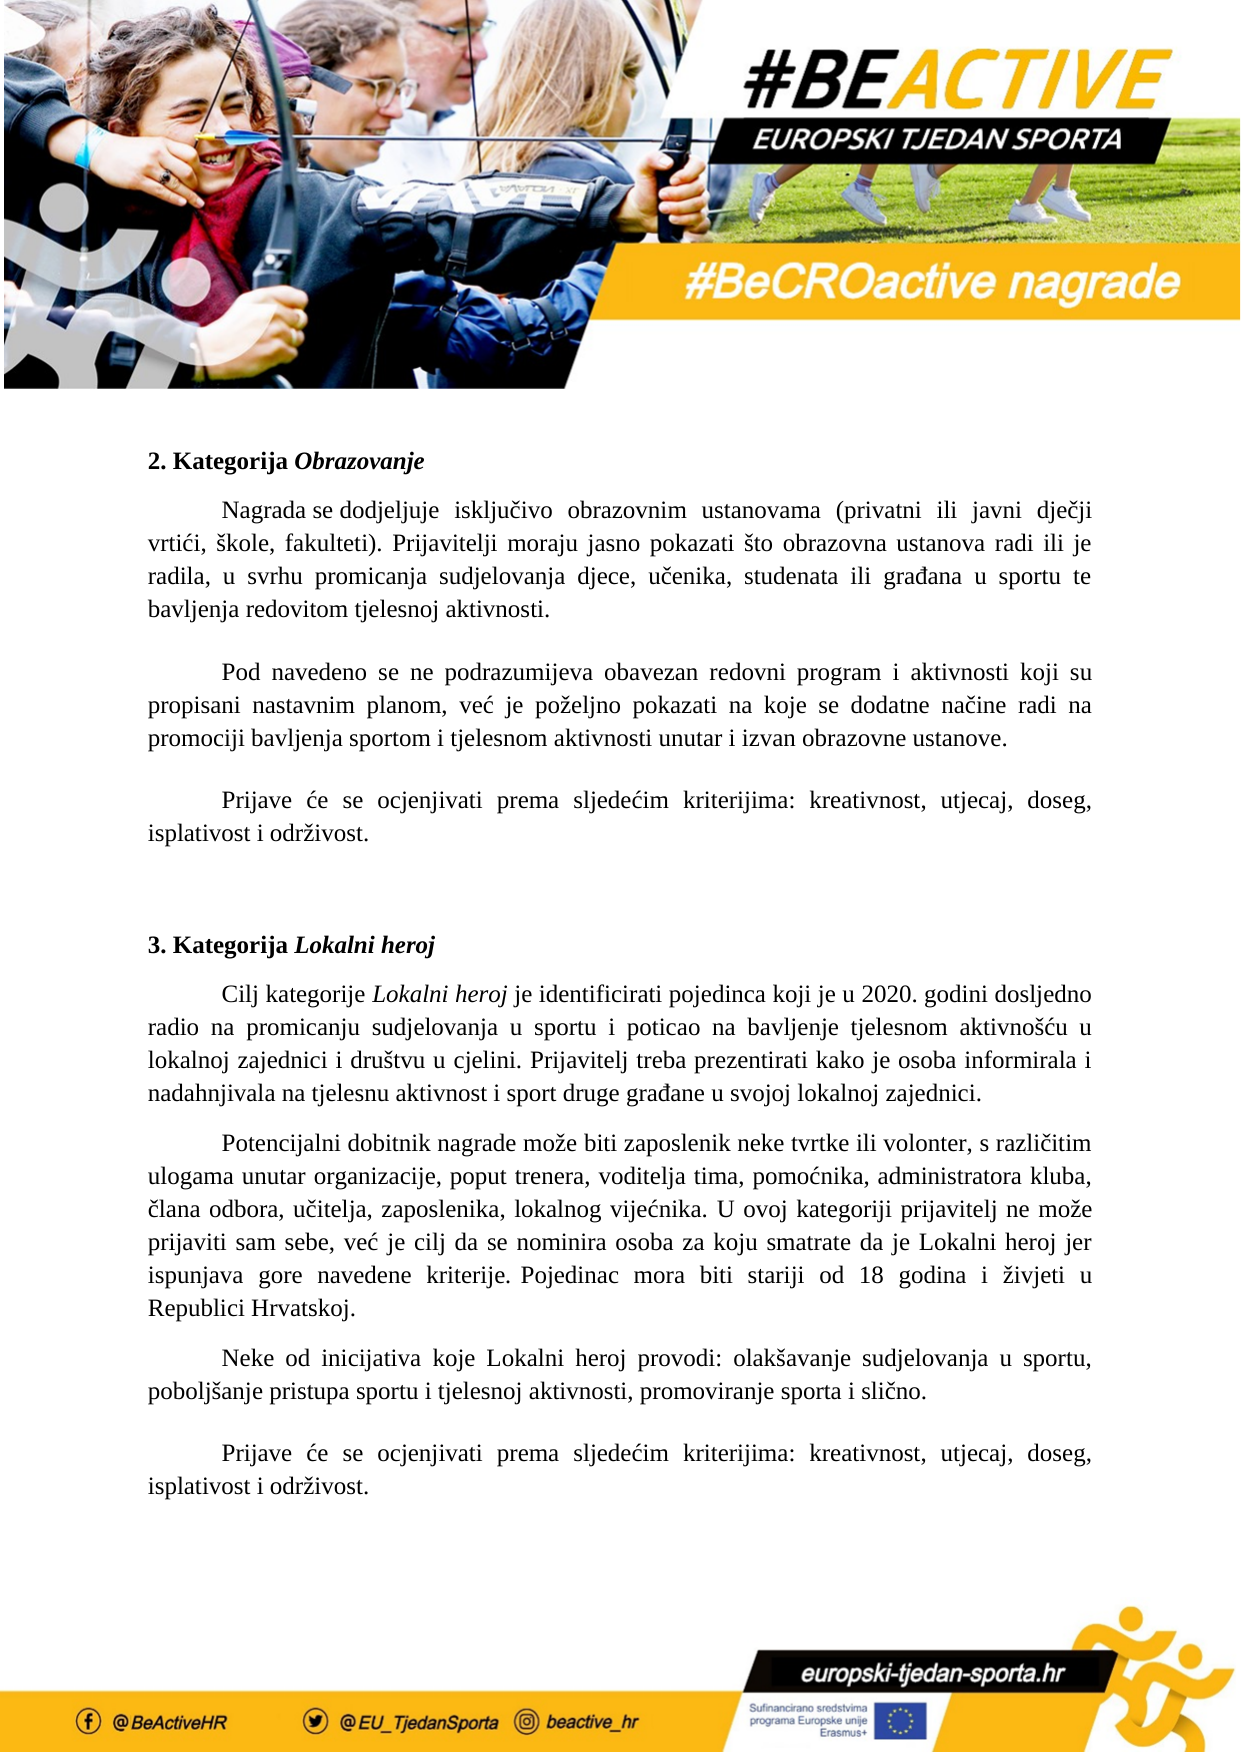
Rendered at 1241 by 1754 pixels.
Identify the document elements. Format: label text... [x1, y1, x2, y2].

text Cilj kategorije Lokalni heroj je identificirati pojedinca koji je u 2020. godini dosljedno radio na promicanju sudjelovanja u sportu i poticao na bavljenje tjelesnom aktivnošću u lokalnoj zajednici i društvu u cjelini. Prijavitelj treba prezentirati kako je osoba informirala i nadahnjivala na tjelesnu aktivnost i sport druge građane u svojoj lokalnoj zajednici. [148, 979, 1093, 1013]
text Pod navedeno se ne podrazumijeva obavezan redovni program i aktivnosti koji su propisani nastavnim planom, već je poželjno pokazati na koje se dodatne načine radi na promociji bavljenja sportom i tjelesnom aktivnosti unutar i izvan obrazovne ustanove. [148, 657, 1093, 751]
text Prijave će se ocjenjivati prema sljedećim kriterijima: kreativnost, utjecaj, doseg, isplativost i održivost. [148, 785, 1093, 847]
text Potencijalni dobitnik nagrade može biti zaposlenik neke tvrtke ili volonter, s različitim ulogama unutar organizacije, poput trenera, voditelja tima, pomoćnika, administratora kluba, člana odbora, učitelja, zaposlenika, lokalnog vijećnika. U ovoj kategoriji prijavitelj ne može prijaviti sam sebe, već je cilj da se nominira osoba za koju smatrate da je Lokalni heroj jer ispunjava gore navedene kriterije. Pojedinac mora biti stariji od 18 godina i živjeti u Republici Hrvatskoj. [148, 1289, 1093, 1322]
text 2. Kategorija Obrazovanje [148, 446, 1093, 474]
text 3. Kategorija Lokalni heroj [148, 930, 1093, 958]
text Neke od inicijativa koje Lokalni heroj provodi: olakšavanje sudjelovanja u sportu, poboljšanje pristupa sportu i tjelesnoj aktivnosti, promoviranje sporta i slično. [148, 1343, 1093, 1405]
text Prijave će se ocjenjivati prema sljedećim kriterijima: kreativnost, utjecaj, doseg, isplativost i održivost. [148, 1438, 1093, 1500]
picture [4, 0, 1241, 389]
picture [0, 1597, 1241, 1752]
text Potencijalni dobitnik nagrade može biti zaposlenik neke tvrtke ili volonter, s različitim ulogama unutar organizacije, poput trenera, voditelja tima, pomoćnika, administratora kluba, člana odbora, učitelja, zaposlenika, lokalnog vijećnika. U ovoj kategoriji prijavitelj ne može prijaviti sam sebe, već je cilj da se nominira osoba za koju smatrate da je Lokalni heroj jer ispunjava gore navedene kriterije. Pojedinac mora biti stariji od 18 godina i živjeti u Republici Hrvatskoj. [148, 1128, 1093, 1161]
text Nagrada se dodjeljuje isključivo obrazovnim ustanovama (privatni ili javni dječji vrtići, škole, fakulteti). Prijavitelji moraju jasno pokazati što obrazovna ustanova radi ili je radila, u svrhu promicanja sudjelovanja djece, učenika, studenata ili građana u sportu te bavljenja redovitom tjelesnoj aktivnosti. [148, 495, 1093, 623]
text Cilj kategorije Lokalni heroj je identificirati pojedinca koji je u 2020. godini dosljedno radio na promicanju sudjelovanja u sportu i poticao na bavljenje tjelesnom aktivnošću u lokalnoj zajednici i društvu u cjelini. Prijavitelj treba prezentirati kako je osoba informirala i nadahnjivala na tjelesnu aktivnost i sport druge građane u svojoj lokalnoj zajednici. [148, 1074, 1093, 1107]
